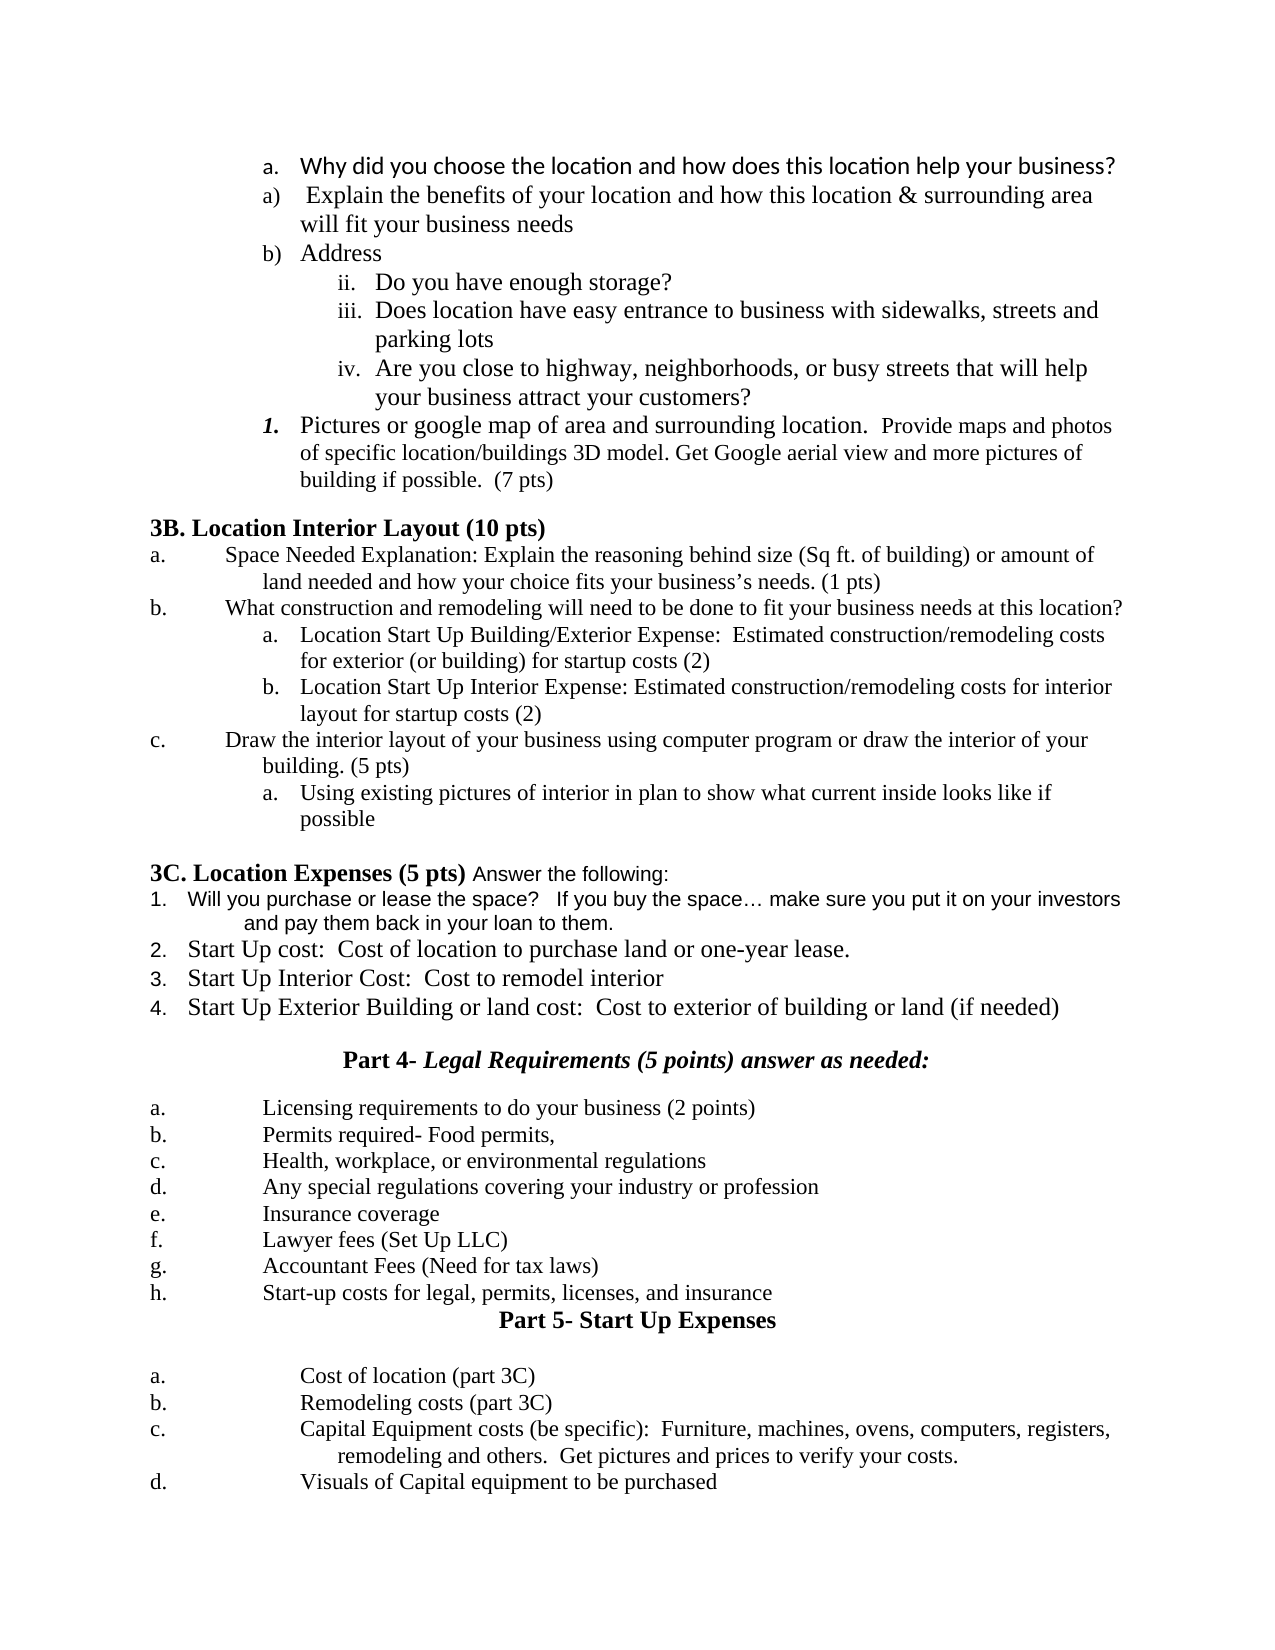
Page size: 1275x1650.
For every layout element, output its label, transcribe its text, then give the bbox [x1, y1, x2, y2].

list Are you close to highway, neighborhoods, or busy streets that will help your business attract your customers? [337, 353, 1125, 411]
list Any special regulations covering your industry or profession [150, 1173, 1125, 1200]
text Part 5- Start Up Expenses [150, 1305, 1125, 1334]
text Part 4- Legal Requirements (5 points) answer as needed: [150, 1045, 1125, 1073]
list Lawyer fees (Set Up LLC) [150, 1226, 1125, 1252]
list Cost of location (part 3C) [150, 1363, 1125, 1389]
list Licensing requirements to do your business (2 points) [150, 1094, 1125, 1121]
list Remodeling costs (part 3C) [150, 1389, 1125, 1415]
list Pictures or google map of area and surrounding location. Provide maps and photos of specific location/buildings 3D model. Get Google aerial view and more pictures of building if possible. (7 pts) [262, 411, 1125, 492]
list Location Start Up Interior Expense: Estimated construction/remodeling costs for interior layout for startup costs (2) [262, 673, 1125, 726]
list Location Start Up Building/Exterior Expense: Estimated construction/remodeling costs for exterior (or building) for startup costs (2) [262, 621, 1125, 673]
list Visuals of Capital equipment to be purchased [150, 1468, 1125, 1494]
list Does location have easy entrance to business with sidewalks, streets and parking lots [337, 296, 1125, 353]
list Using existing pictures of interior in plan to show what current inside looks like if possible [262, 779, 1125, 831]
list Start Up Exterior Building or land cost: Cost to exterior of building or land (if needed) [150, 992, 1125, 1021]
list Address [262, 238, 1125, 267]
text 3C. Location Expenses (5 pts) Answer the following: [150, 858, 1125, 887]
list Space Needed Explanation: Explain the reasoning behind size (Sq ft. of building) or amount of land needed and how your choice fits your business’s needs. (1 pts) [150, 542, 1125, 594]
list Start Up Interior Cost: Cost to remodel interior [150, 963, 1125, 992]
list Start Up cost: Cost of location to purchase land or one-year lease. [150, 934, 1125, 963]
list Why did you choose the location and how does this location help your business? [262, 150, 1125, 181]
list Will you purchase or lease the space? If you buy the space… make sure you put it on your investors and pay them back in your loan to them. [150, 887, 1125, 934]
text 3B. Location Interior Layout (10 pts) [150, 513, 1125, 542]
list Health, workplace, or environmental regulations [150, 1147, 1125, 1173]
list Draw the interior layout of your business using computer program or draw the interior of your building. (5 pts) [150, 726, 1125, 779]
list What construction and remodeling will need to be done to fit your business needs at this location? [150, 594, 1125, 621]
list Explain the benefits of your location and how this location & surrounding area will fit your business needs [262, 181, 1125, 238]
list Permits required- Food permits, [150, 1121, 1125, 1147]
list Insurance coverage [150, 1200, 1125, 1226]
list Capital Equipment costs (be specific): Furniture, machines, ovens, computers, registers, remodeling and others. Get pictures and prices to verify your costs. [150, 1415, 1125, 1468]
list Accountant Fees (Need for tax laws) [150, 1252, 1125, 1279]
list Start-up costs for legal, permits, licenses, and insurance [150, 1279, 1125, 1305]
list Do you have enough storage? [337, 267, 1125, 296]
